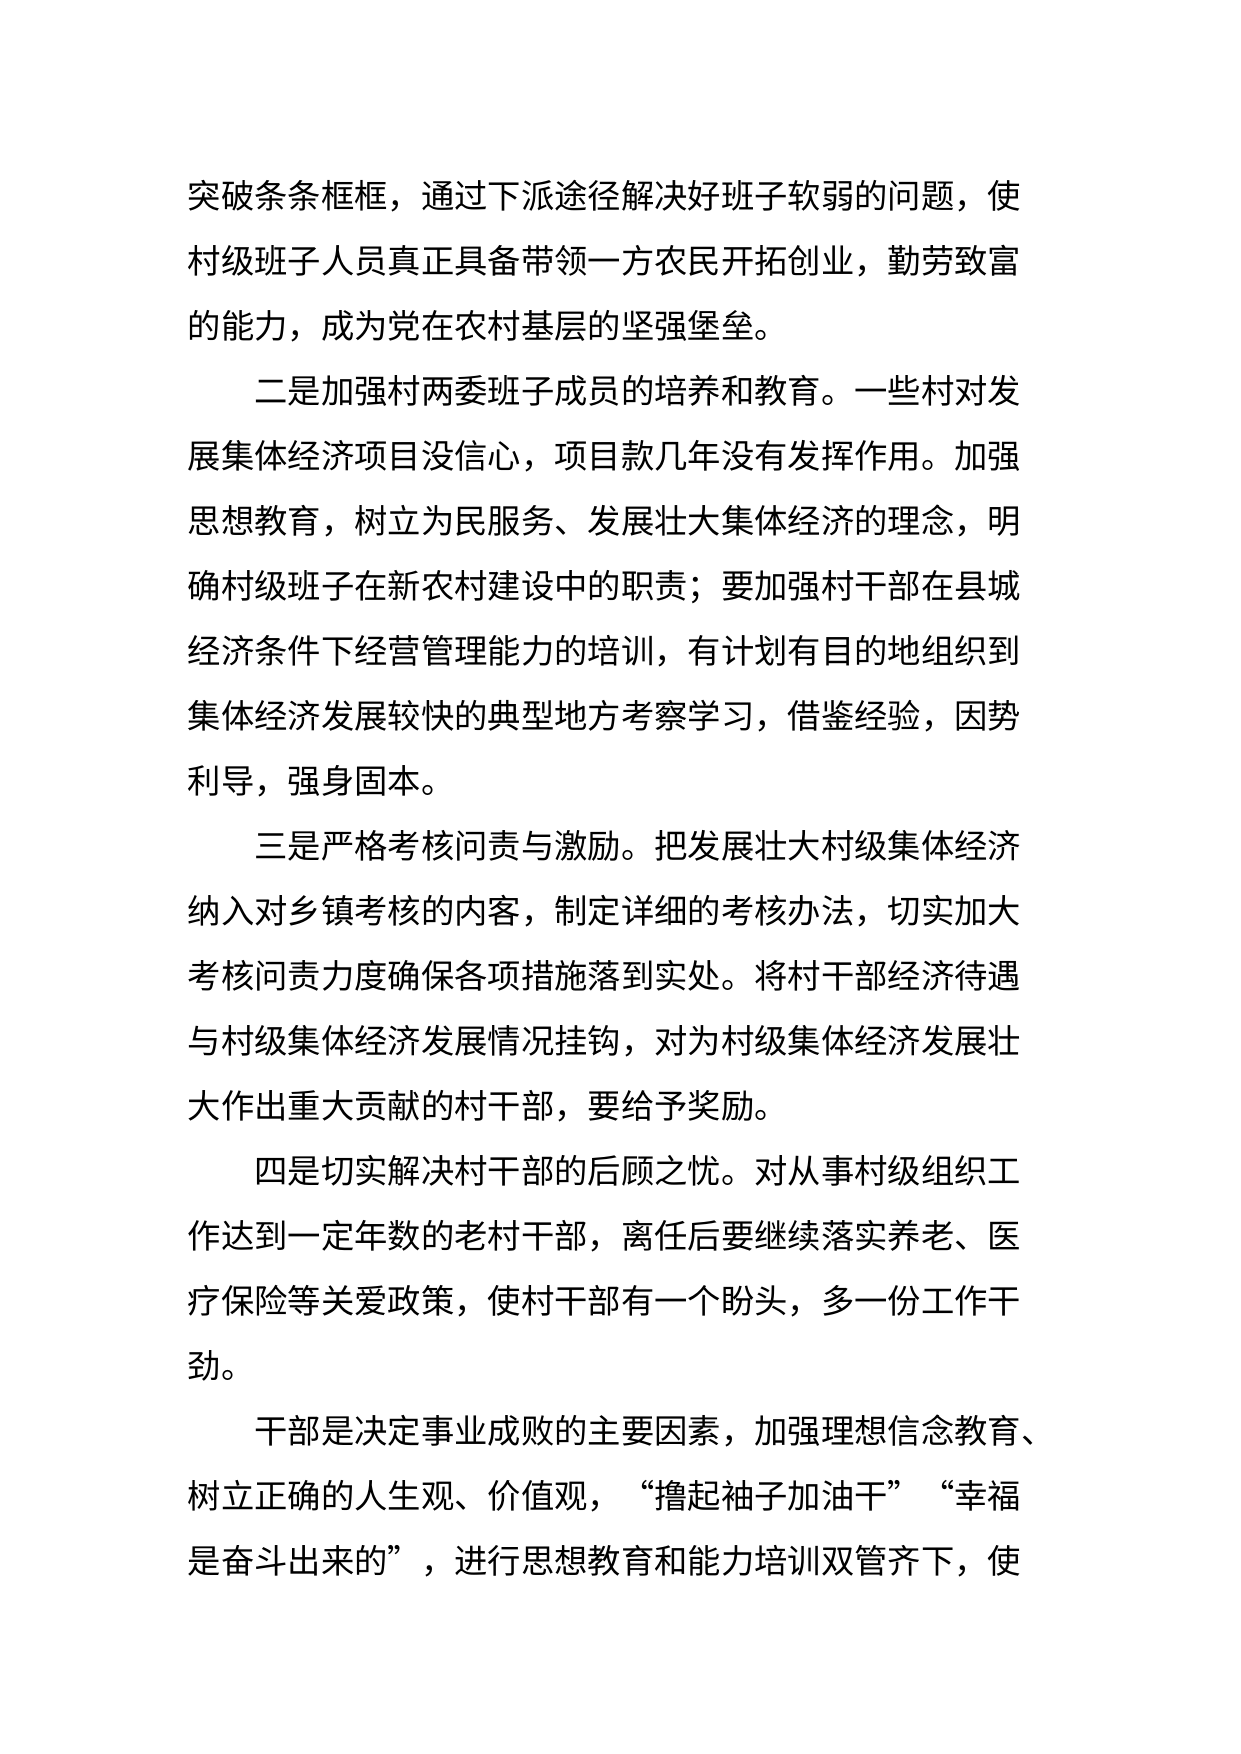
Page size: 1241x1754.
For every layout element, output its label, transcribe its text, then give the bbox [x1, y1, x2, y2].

text 四是切实解决村干部的后顾之忧。对从事村级组织工作达到一定年数的老村干部，离任后要继续落实养老、医疗保险等关爱政策，使村干部有一个盼头，多一份工作干劲。 [187, 1137, 1053, 1397]
text 三是严格考核问责与激励。把发展壮大村级集体经济纳入对乡镇考核的内客，制定详细的考核办法，切实加大考核问责力度确保各项措施落到实处。将村干部经济待遇与村级集体经济发展情况挂钩，对为村级集体经济发展壮大作出重大贡献的村干部，要给予奖励。 [187, 812, 1053, 1137]
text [187, 1397, 1053, 1592]
text 二是加强村两委班子成员的培养和教育。一些村对发展集体经济项目没信心，项目款几年没有发挥作用。加强思想教育，树立为民服务、发展壮大集体经济的理念，明确村级班子在新农村建设中的职责；要加强村干部在县城经济条件下经营管理能力的培训，有计划有目的地组织到集体经济发展较快的典型地方考察学习，借鉴经验，因势利导，强身固本。 [187, 357, 1053, 812]
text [187, 162, 1053, 357]
